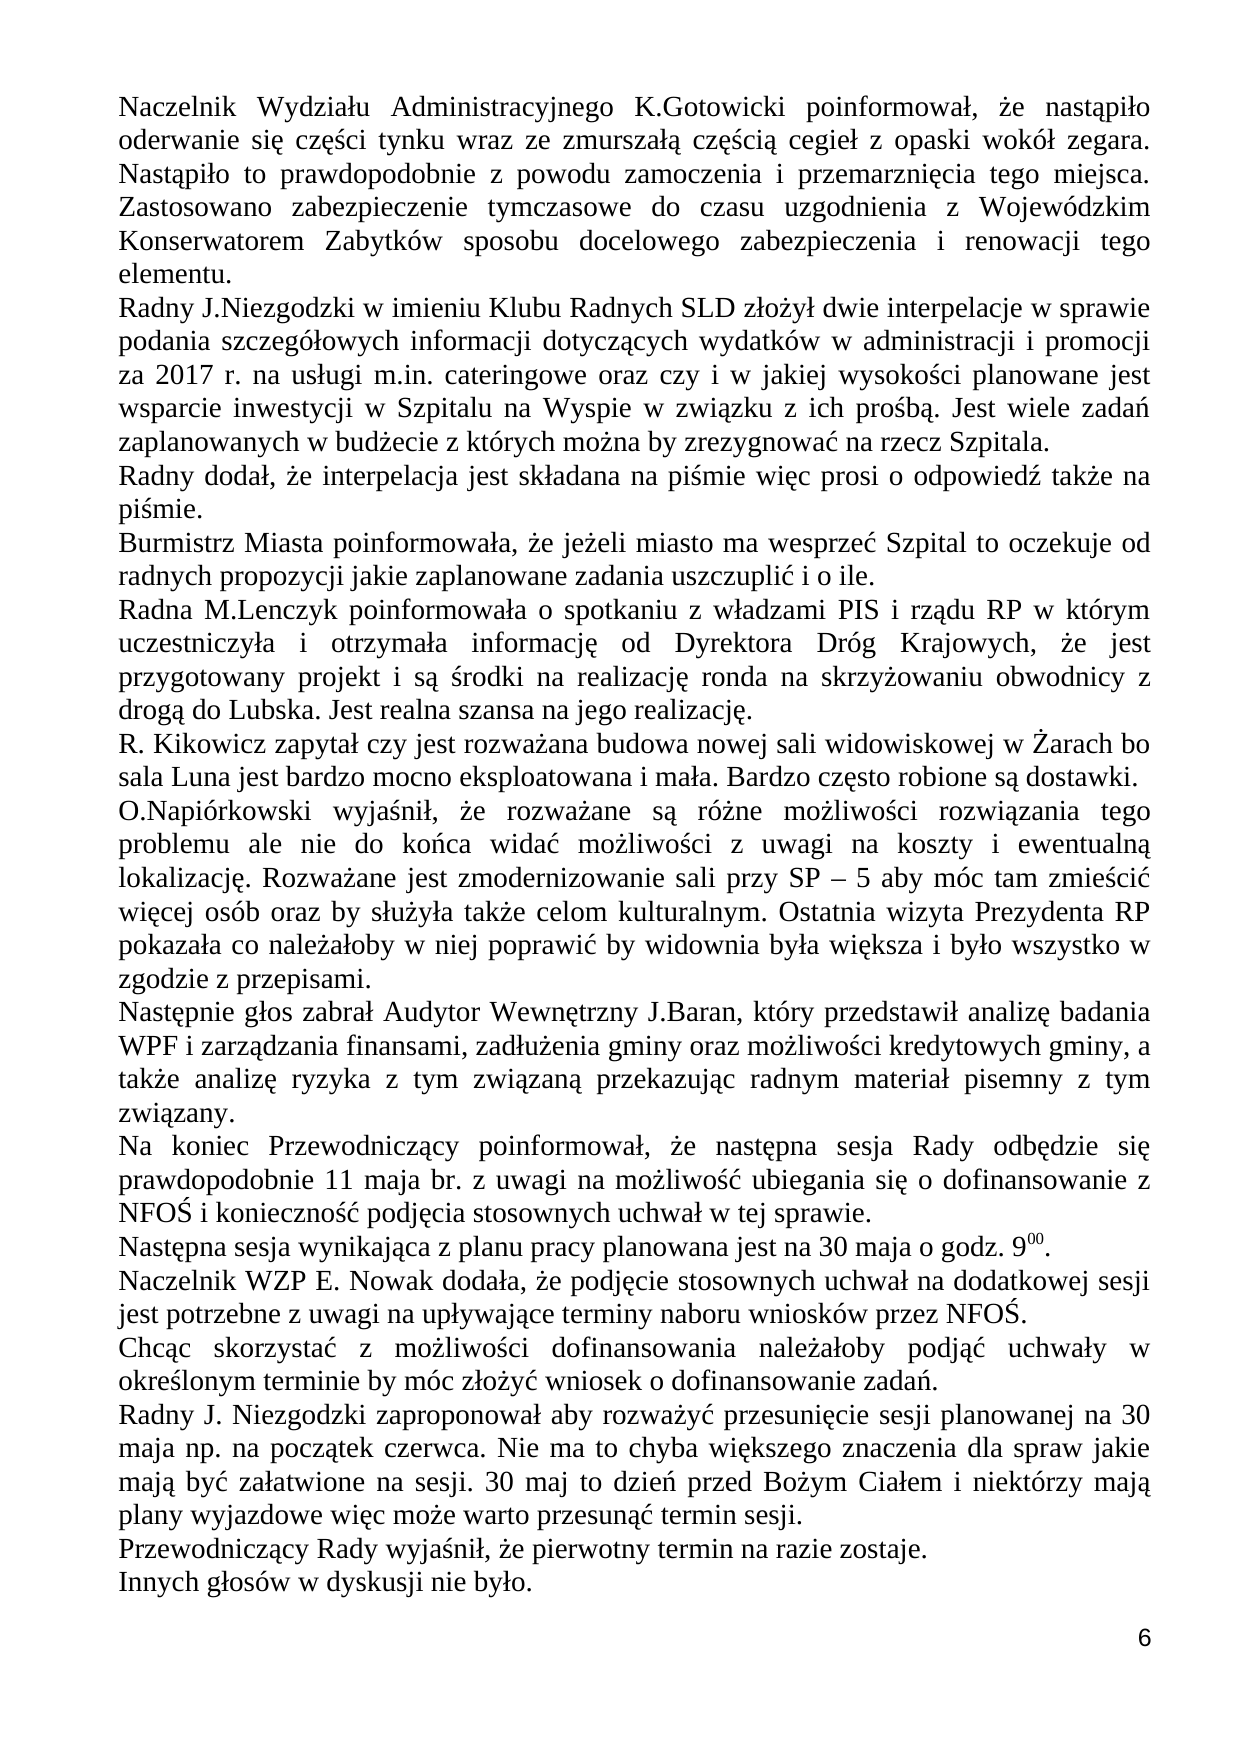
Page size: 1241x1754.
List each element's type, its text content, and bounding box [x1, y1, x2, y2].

text Radny dodał, że interpelacja jest składana na piśmie więc prosi o odpowiedź także na piśmie. [118, 458, 1152, 525]
text Następnie głos zabrał Audytor Wewnętrzny J.Baran, który przedstawił analizę badania WPF i zarządzania finansami, zadłużenia gminy oraz możliwości kredytowych gminy, a także analizę ryzyka z tym związaną przekazując radnym materiał pisemny z tym związany. [118, 994, 1152, 1128]
text Następna sesja wynikająca z planu pracy planowana jest na 30 maja o godz. 900. [118, 1229, 1152, 1263]
text Naczelnik WZP E. Nowak dodała, że podjęcie stosownych uchwał na dodatkowej sesji jest potrzebne z uwagi na upływające terminy naboru wniosków przez NFOŚ. [118, 1263, 1152, 1330]
text Burmistrz Miasta poinformowała, że jeżeli miasto ma wesprzeć Szpital to oczekuje od radnych propozycji jakie zaplanowane zadania uszczuplić i o ile. [118, 525, 1152, 592]
text Innych głosów w dyskusji nie było. [118, 1564, 1152, 1598]
text Na koniec Przewodniczący poinformował, że następna sesja Rady odbędzie się prawdopodobnie 11 maja br. z uwagi na możliwość ubiegania się o dofinansowanie z NFOŚ i konieczność podjęcia stosownych uchwał w tej sprawie. [118, 1128, 1152, 1229]
text O.Napiórkowski wyjaśnił, że rozważane są różne możliwości rozwiązania tego problemu ale nie do końca widać możliwości z uwagi na koszty i ewentualną lokalizację. Rozważane jest zmodernizowanie sali przy SP – 5 aby móc tam zmieścić więcej osób oraz by służyła także celom kulturalnym. Ostatnia wizyta Prezydenta RP pokazała co należałoby w niej poprawić by widownia była większa i było wszystko w zgodzie z przepisami. [118, 793, 1152, 994]
text Naczelnik Wydziału Administracyjnego K.Gotowicki poinformował, że nastąpiło oderwanie się części tynku wraz ze zmurszałą częścią cegieł z opaski wokół zegara. Nastąpiło to prawdopodobnie z powodu zamoczenia i przemarznięcia tego miejsca. Zastosowano zabezpieczenie tymczasowe do czasu uzgodnienia z Wojewódzkim Konserwatorem Zabytków sposobu docelowego zabezpieczenia i renowacji tego elementu. [118, 89, 1152, 290]
text Chcąc skorzystać z możliwości dofinansowania należałoby podjąć uchwały w określonym terminie by móc złożyć wniosek o dofinansowanie zadań. [118, 1330, 1152, 1397]
text Radny J. Niezgodzki zaproponował aby rozważyć przesunięcie sesji planowanej na 30 maja np. na początek czerwca. Nie ma to chyba większego znaczenia dla spraw jakie mają być załatwione na sesji. 30 maj to dzień przed Bożym Ciałem i niektórzy mają plany wyjazdowe więc może warto przesunąć termin sesji. [118, 1397, 1152, 1531]
text R. Kikowicz zapytał czy jest rozważana budowa nowej sali widowiskowej w Żarach bo sala Luna jest bardzo mocno eksploatowana i mała. Bardzo często robione są dostawki. [118, 726, 1152, 793]
text Radna M.Lenczyk poinformowała o spotkaniu z władzami PIS i rządu RP w którym uczestniczyła i otrzymała informację od Dyrektora Dróg Krajowych, że jest przygotowany projekt i są środki na realizację ronda na skrzyżowaniu obwodnicy z drogą do Lubska. Jest realna szansa na jego realizację. [118, 592, 1152, 726]
text Radny J.Niezgodzki w imieniu Klubu Radnych SLD złożył dwie interpelacje w sprawie podania szczegółowych informacji dotyczących wydatków w administracji i promocji za 2017 r. na usługi m.in. cateringowe oraz czy i w jakiej wysokości planowane jest wsparcie inwestycji w Szpitalu na Wyspie w związku z ich prośbą. Jest wiele zadań zaplanowanych w budżecie z których można by zrezygnować na rzecz Szpitala. [118, 290, 1152, 458]
text Przewodniczący Rady wyjaśnił, że pierwotny termin na razie zostaje. [118, 1531, 1152, 1564]
